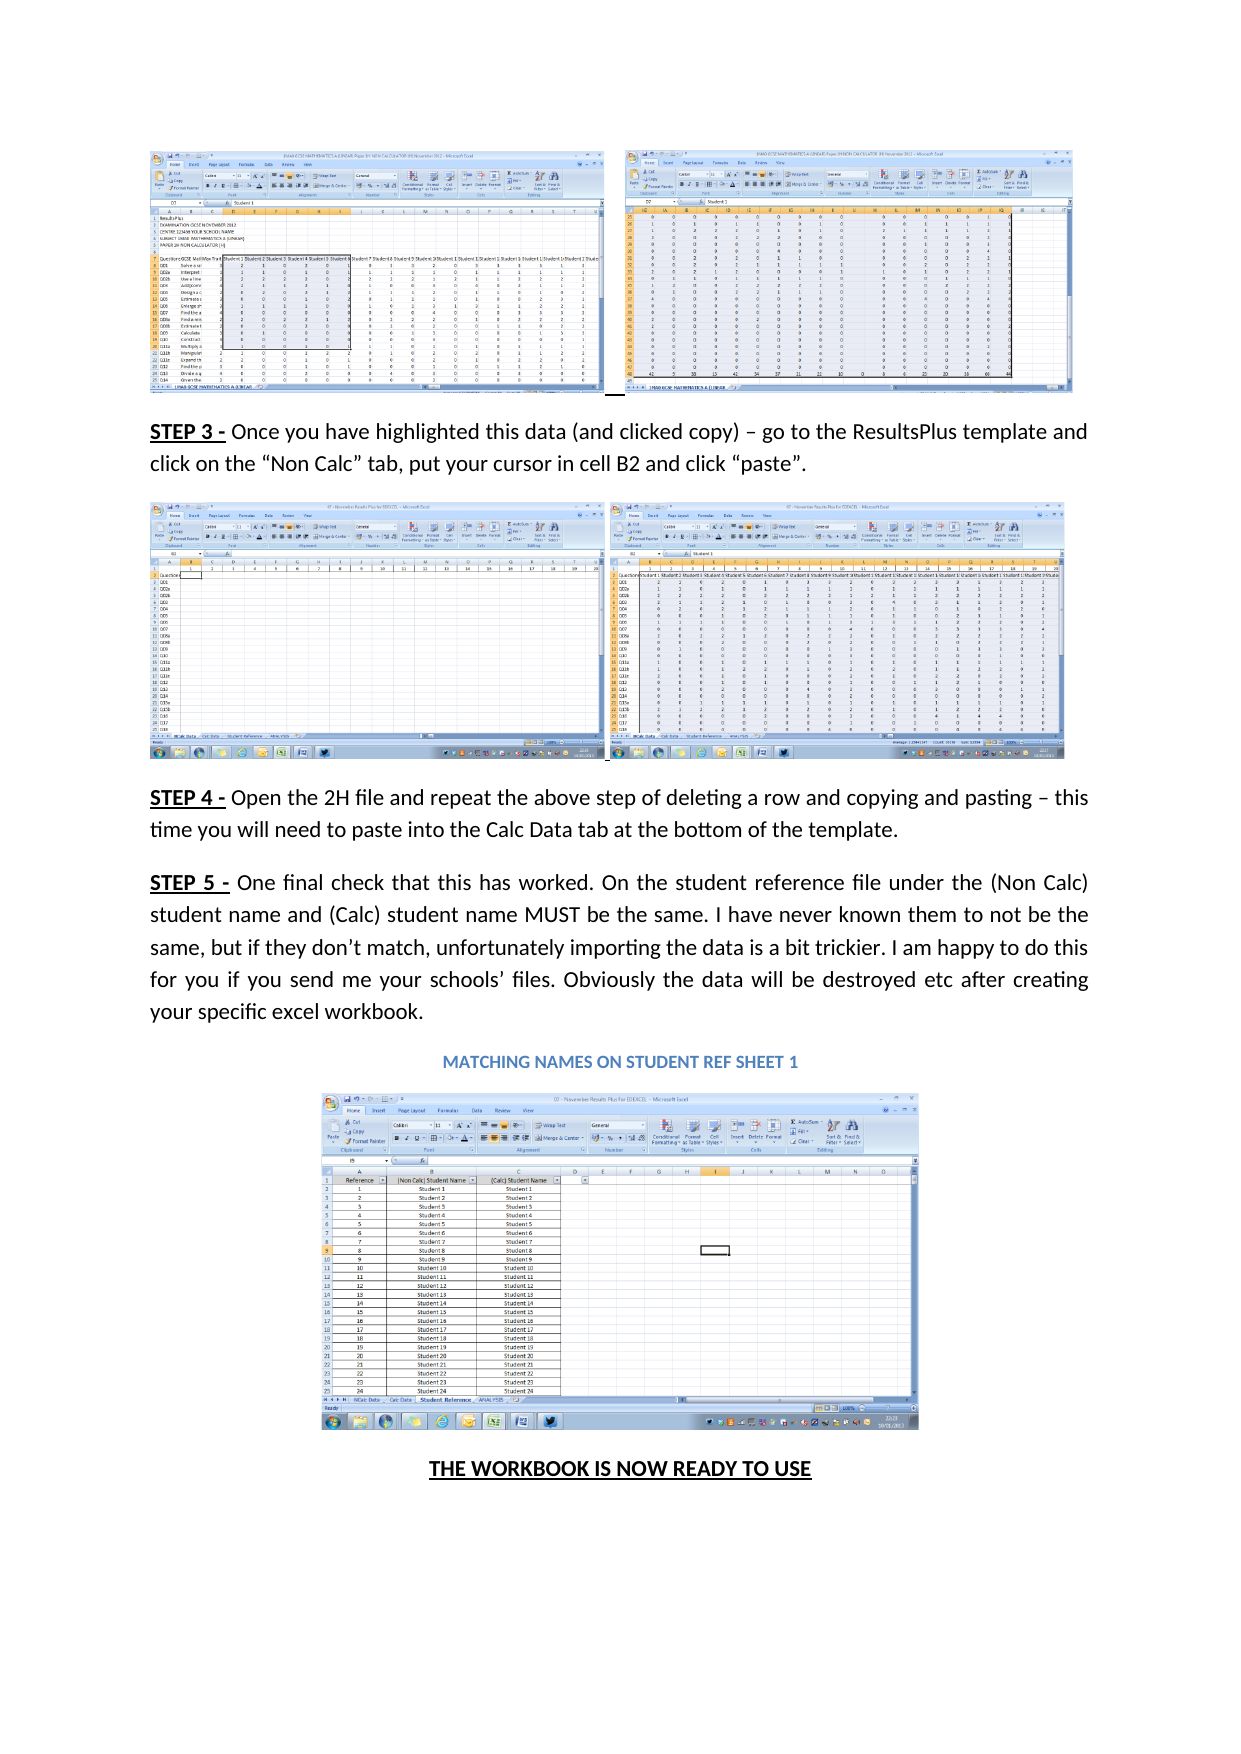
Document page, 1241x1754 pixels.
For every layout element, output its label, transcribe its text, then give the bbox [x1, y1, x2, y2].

text STEP 4 - Open the 2H file and repeat the above step of deleting a row and copying and pasting – this time you will need to paste into the Calc Data tab at the bottom of the template. [150, 783, 1090, 843]
picture [321, 1093, 919, 1430]
picture [610, 502, 1065, 759]
text THE WORKBOOK IS NOW READY TO USE [150, 1454, 1090, 1482]
text STEP 5 - One final check that this has worked. On the student reference file under the (Non Calc) student name and (Calc) student name MUST be the same. I have never known them to not be the same, but if they don’t match, unfortunately importing the data is a bit trickier. I am happy to do this for you if you send me your schools’ files. Obviously the data will be destroyed etc after creating your specific excel workbook. [150, 868, 1090, 1025]
picture [625, 150, 1073, 393]
picture [150, 502, 605, 759]
text STEP 3 - Once you have highlighted this data (and clicked copy) – go to the ResultsPlus template and click on the “Non Calc” tab, put your cursor in cell B2 and click “paste”. [150, 417, 1090, 477]
picture [150, 151, 605, 393]
